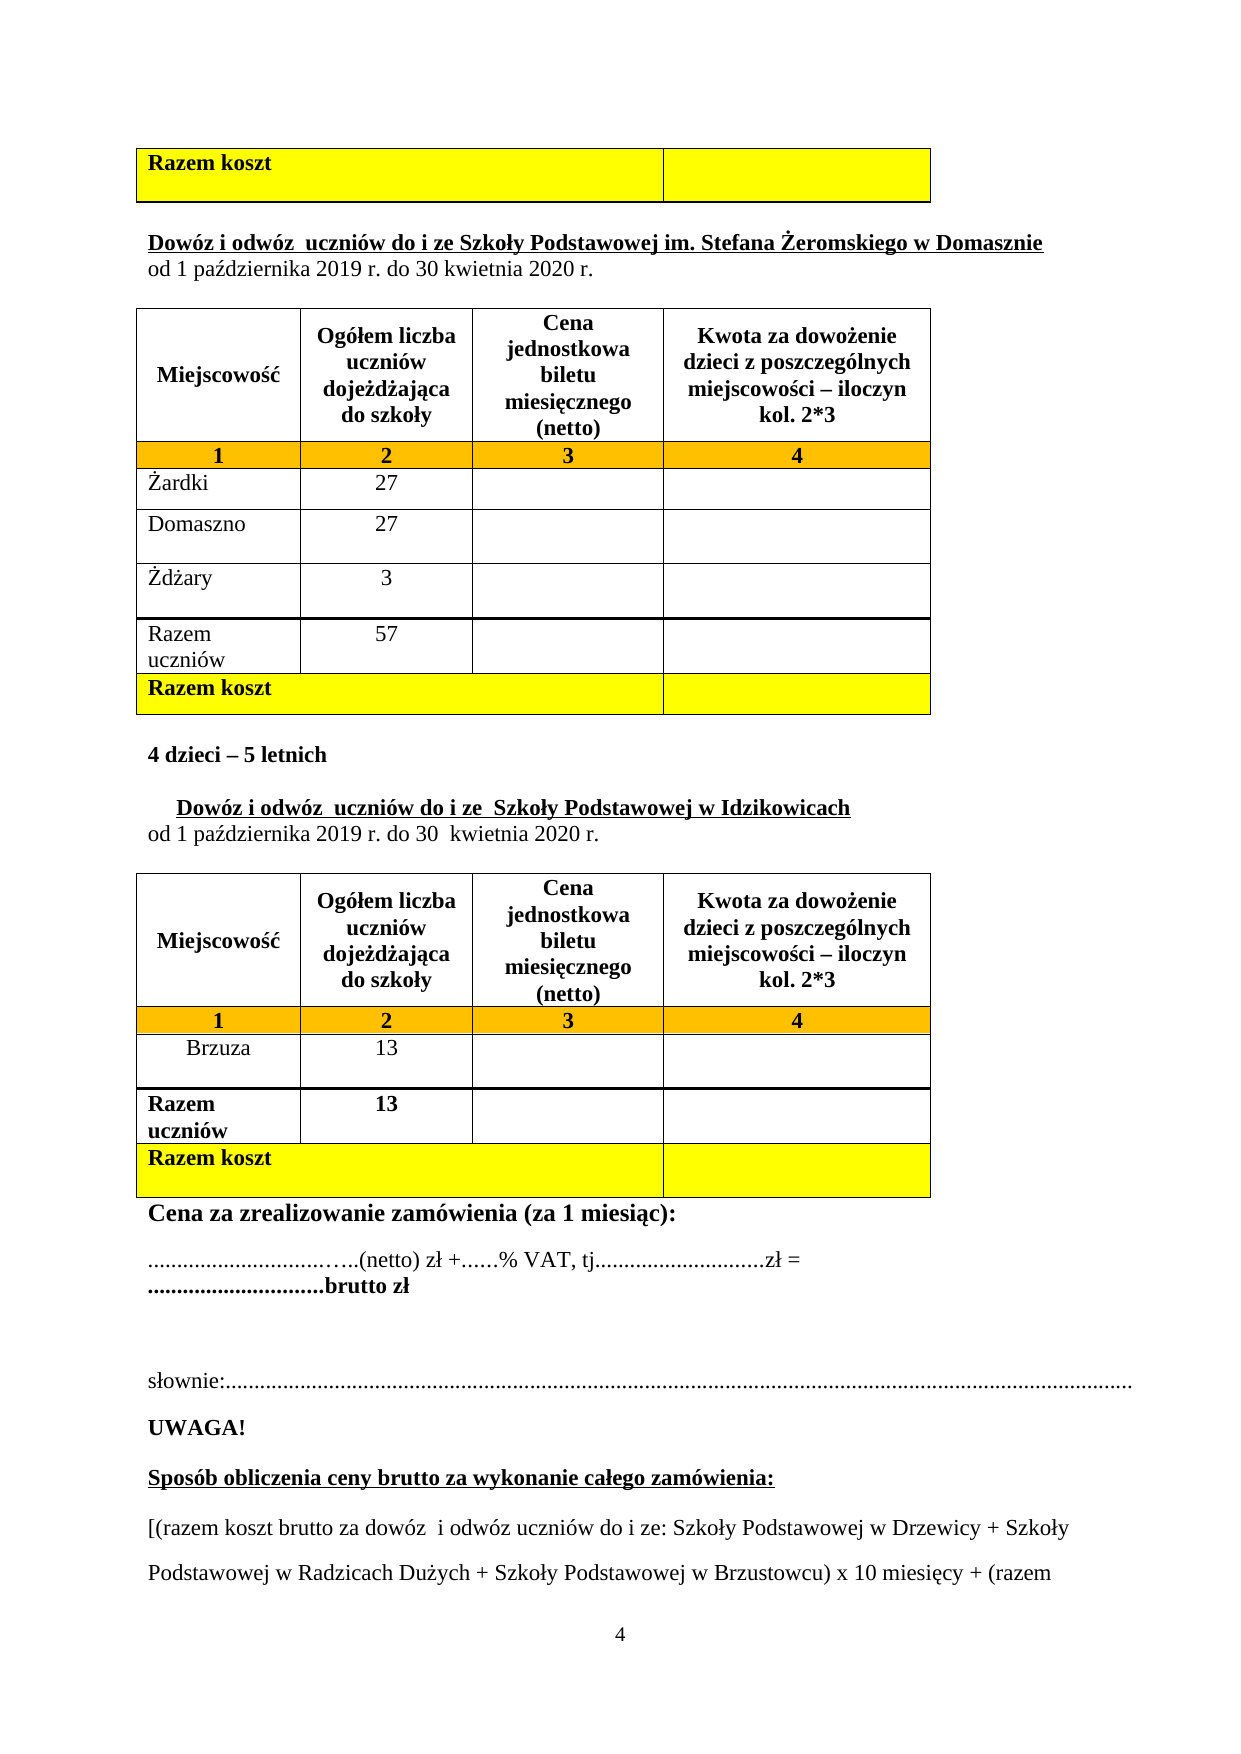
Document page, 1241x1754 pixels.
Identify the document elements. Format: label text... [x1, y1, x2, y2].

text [148, 1500, 1093, 1589]
table_cell [664, 674, 930, 714]
text Dowóz i odwóz uczniów do i ze Szkoły Podstawowej w Idzikowicach [148, 794, 1093, 821]
table_cell 3 [473, 442, 663, 468]
table_cell [664, 1144, 930, 1197]
table_cell 4 [664, 442, 930, 468]
table_cell Razem uczniów [137, 1090, 300, 1143]
text Cena za zrealizowanie zamówienia (za 1 miesiąc): [148, 1198, 1093, 1227]
table_header Cena jednostkowa biletu miesięcznego (netto) [473, 874, 663, 1006]
table_cell Brzuza [137, 1035, 300, 1087]
table_cell [664, 1035, 930, 1087]
table_cell [664, 149, 930, 201]
table_cell [664, 1090, 930, 1143]
table_cell Domaszno [137, 510, 300, 563]
table_header Miejscowość [137, 874, 300, 1006]
table_cell [473, 1035, 663, 1087]
table_cell [664, 510, 930, 563]
text …..(netto) zł + % VAT, tj zł = brutto zł [148, 1246, 1093, 1299]
table_cell [664, 564, 930, 617]
table_cell 2 [301, 1007, 472, 1033]
table_cell [473, 469, 663, 509]
table_cell [473, 620, 663, 673]
table_cell 3 [473, 1007, 663, 1033]
table_cell Razem koszt [137, 149, 663, 201]
table_header Kwota za dowożenie dzieci z poszczególnych miejscowości – iloczyn kol. 2*3 [664, 874, 930, 1006]
text UWAGA! [148, 1400, 1093, 1444]
table_cell Żardki [137, 469, 300, 509]
table_cell Razem koszt [137, 1144, 663, 1197]
table_cell 3 [301, 564, 472, 617]
table_cell Żdżary [137, 564, 300, 617]
table_cell 1 [137, 1007, 300, 1033]
table_cell 13 [301, 1035, 472, 1087]
text od 1 października 2019 r. do 30 kwietnia 2020 r. [148, 821, 1093, 847]
table_cell Razem uczniów [137, 620, 300, 673]
table_cell 2 [301, 442, 472, 468]
table_cell [664, 469, 930, 509]
table_cell 27 [301, 469, 472, 509]
table_header Ogółem liczba uczniów dojeżdżająca do szkoły [301, 874, 472, 1006]
table_cell 57 [301, 620, 472, 673]
text Dowóz i odwóz uczniów do i ze Szkoły Podstawowej im. Stefana Żeromskiego w Domasznie [148, 229, 1093, 255]
table_cell [664, 620, 930, 673]
text od 1 października 2019 r. do 30 kwietnia 2020 r. [148, 255, 1093, 281]
table_cell [473, 564, 663, 617]
text Sposób obliczenia ceny brutto za wykonanie całego zamówienia: [148, 1450, 1093, 1494]
text słownie: [148, 1367, 1093, 1394]
table_cell 4 [664, 1007, 930, 1033]
table_cell [473, 510, 663, 563]
table_cell [473, 1090, 663, 1143]
table_cell 1 [137, 442, 300, 468]
table_header Miejscowość [137, 309, 300, 441]
table_cell 13 [301, 1090, 472, 1143]
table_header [473, 309, 663, 441]
table_header Ogółem liczba uczniów dojeżdżająca do szkoły [301, 309, 472, 441]
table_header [664, 309, 930, 441]
table_cell Razem koszt [137, 674, 663, 714]
table_cell 27 [301, 510, 472, 563]
text 4 dzieci – 5 letnich [148, 741, 1093, 768]
